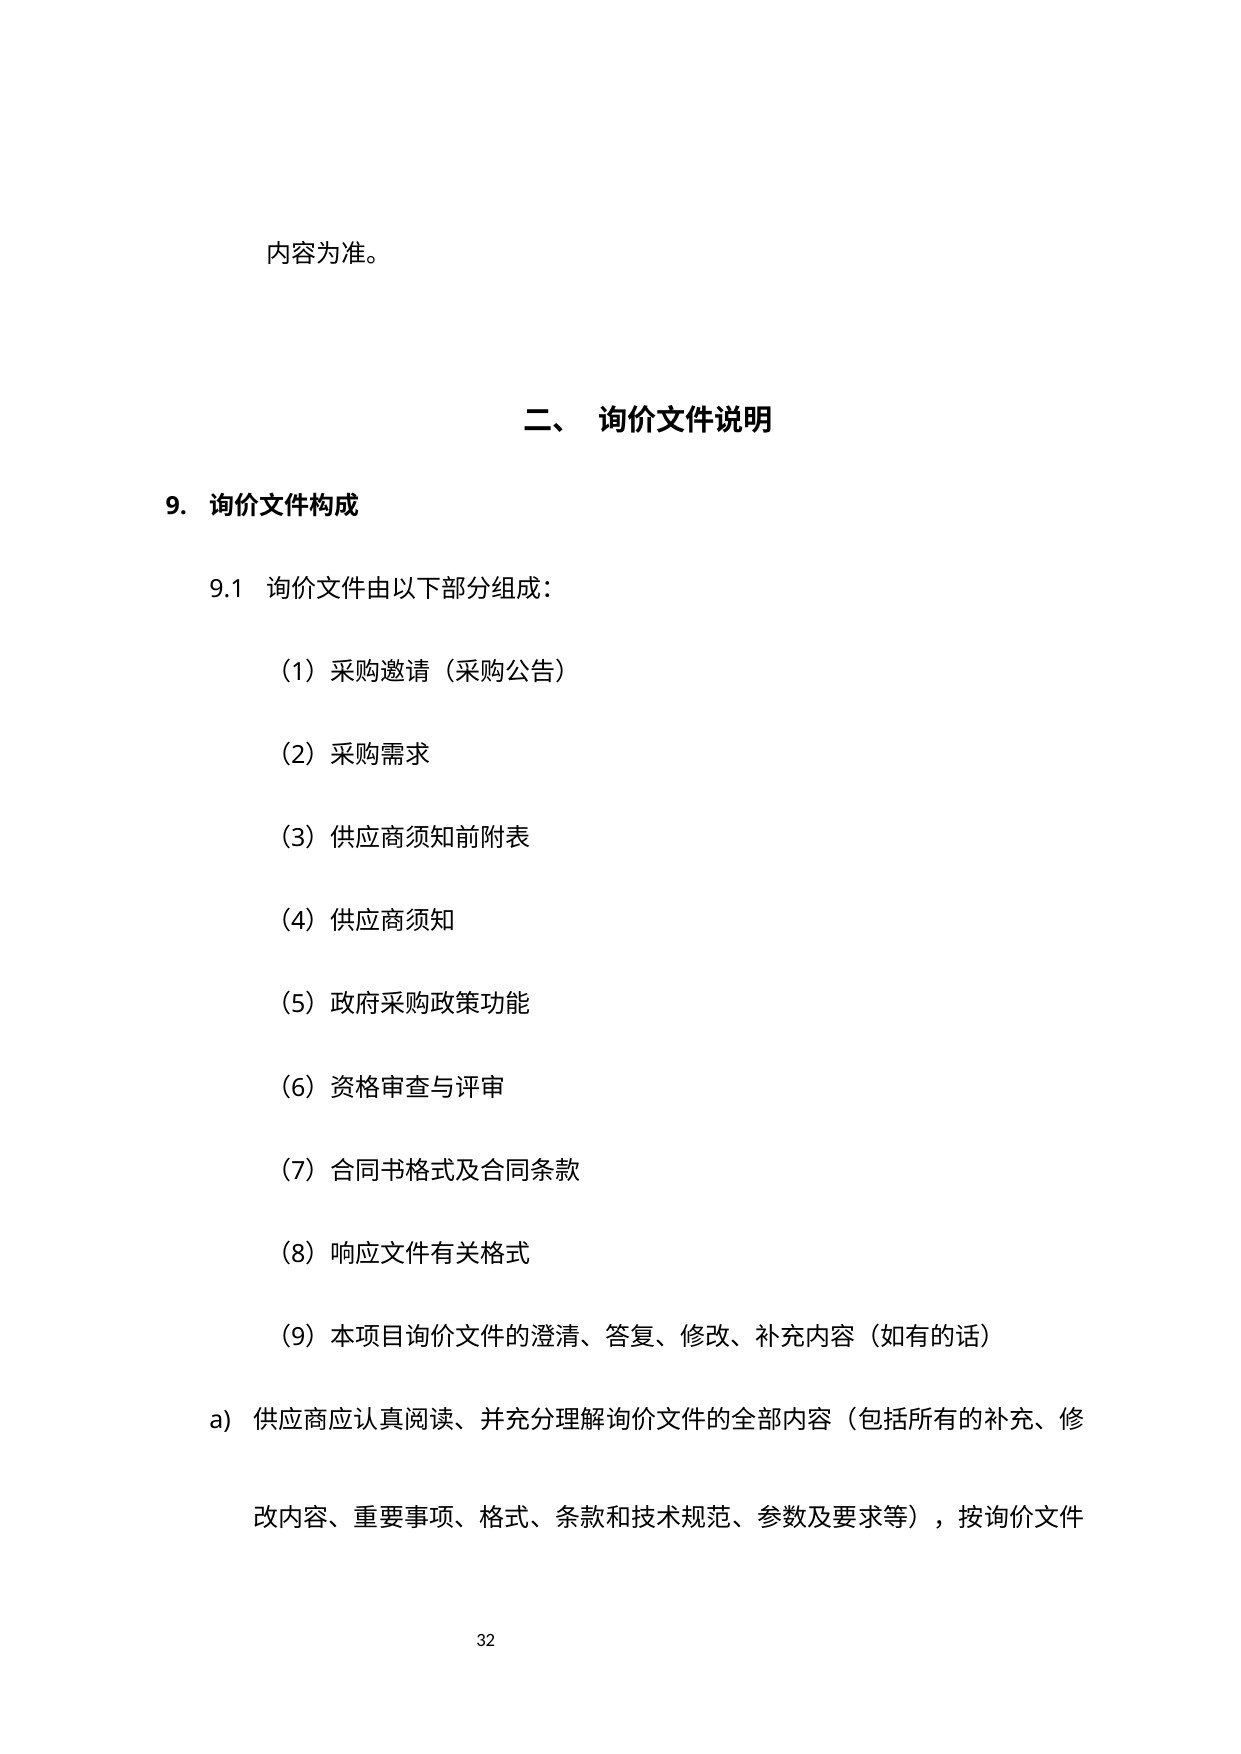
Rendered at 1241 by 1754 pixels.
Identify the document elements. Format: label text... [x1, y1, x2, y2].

list 询价文件由以下部分组成： [209, 554, 1087, 619]
text （6）资格审查与评审 [266, 1053, 1087, 1118]
list 询价文件说明 [209, 385, 1087, 450]
text （9）本项目询价文件的澄清、答复、修改、补充内容（如有的话） [266, 1302, 1087, 1367]
text （4）供应商须知 [266, 886, 1087, 951]
text （7）合同书格式及合同条款 [266, 1136, 1087, 1201]
text （5）政府采购政策功能 [266, 969, 1087, 1034]
text （8）响应文件有关格式 [266, 1219, 1087, 1284]
text （2）采购需求 [266, 720, 1087, 785]
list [209, 1385, 1087, 1548]
list 询价文件构成 [165, 471, 1087, 536]
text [266, 219, 1087, 284]
text （1）采购邀请（采购公告） [266, 637, 1087, 702]
text （3）供应商须知前附表 [266, 803, 1087, 868]
